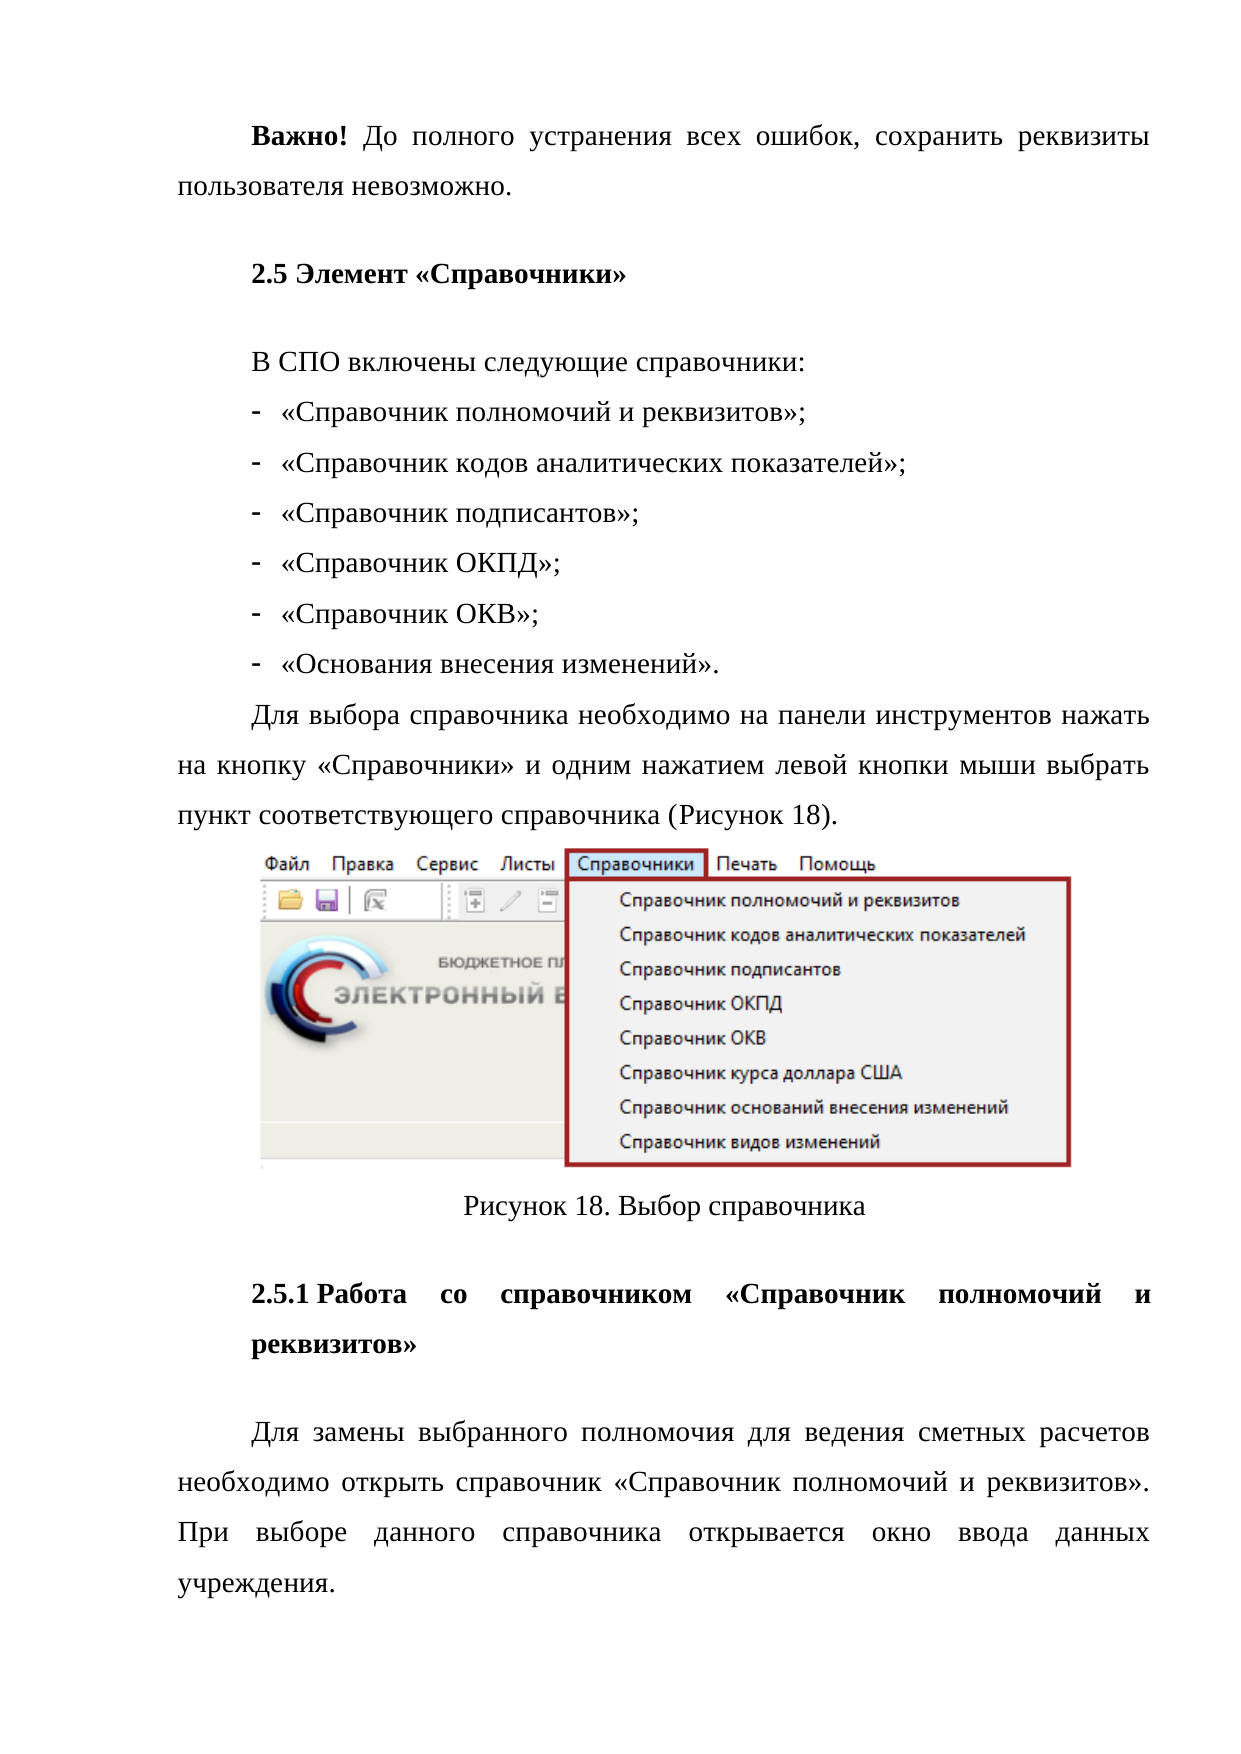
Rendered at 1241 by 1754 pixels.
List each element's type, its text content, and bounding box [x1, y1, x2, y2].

text Для замены выбранного полномочия для ведения сметных расчетов необходимо открыть справочник «Справочник полномочий и реквизитов». При выборе данного справочника открывается окно ввода данных учреждения. [177, 1414, 1152, 1598]
text «Справочник кодов аналитических показателей»; [251, 445, 1152, 478]
text Важно! До полного устранения всех ошибок, сохранить реквизиты пользователя невозможно. [177, 118, 1152, 202]
subtitle Работа со справочником «Справочник полномочий и реквизитов» [251, 1276, 1152, 1360]
text «Справочник ОКПД»; [251, 546, 1152, 579]
text «Основания внесения изменений». [251, 646, 1152, 680]
text «Справочник ОКВ»; [251, 596, 1152, 630]
picture [260, 847, 1076, 1172]
text «Справочник полномочий и реквизитов»; [251, 394, 1152, 428]
text «Справочник подписантов»; [251, 495, 1152, 529]
text В СПО включены следующие справочники: [177, 344, 1152, 378]
text Для выбора справочника необходимо на панели инструментов нажать на кнопку «Справочники» и одним нажатием левой кнопки мыши выбрать пункт соответствующего справочника (Рисунок 18). [177, 697, 1152, 831]
subtitle Элемент «Справочники» [251, 256, 1152, 290]
text Рисунок 18. Выбор справочника [177, 1188, 1152, 1222]
